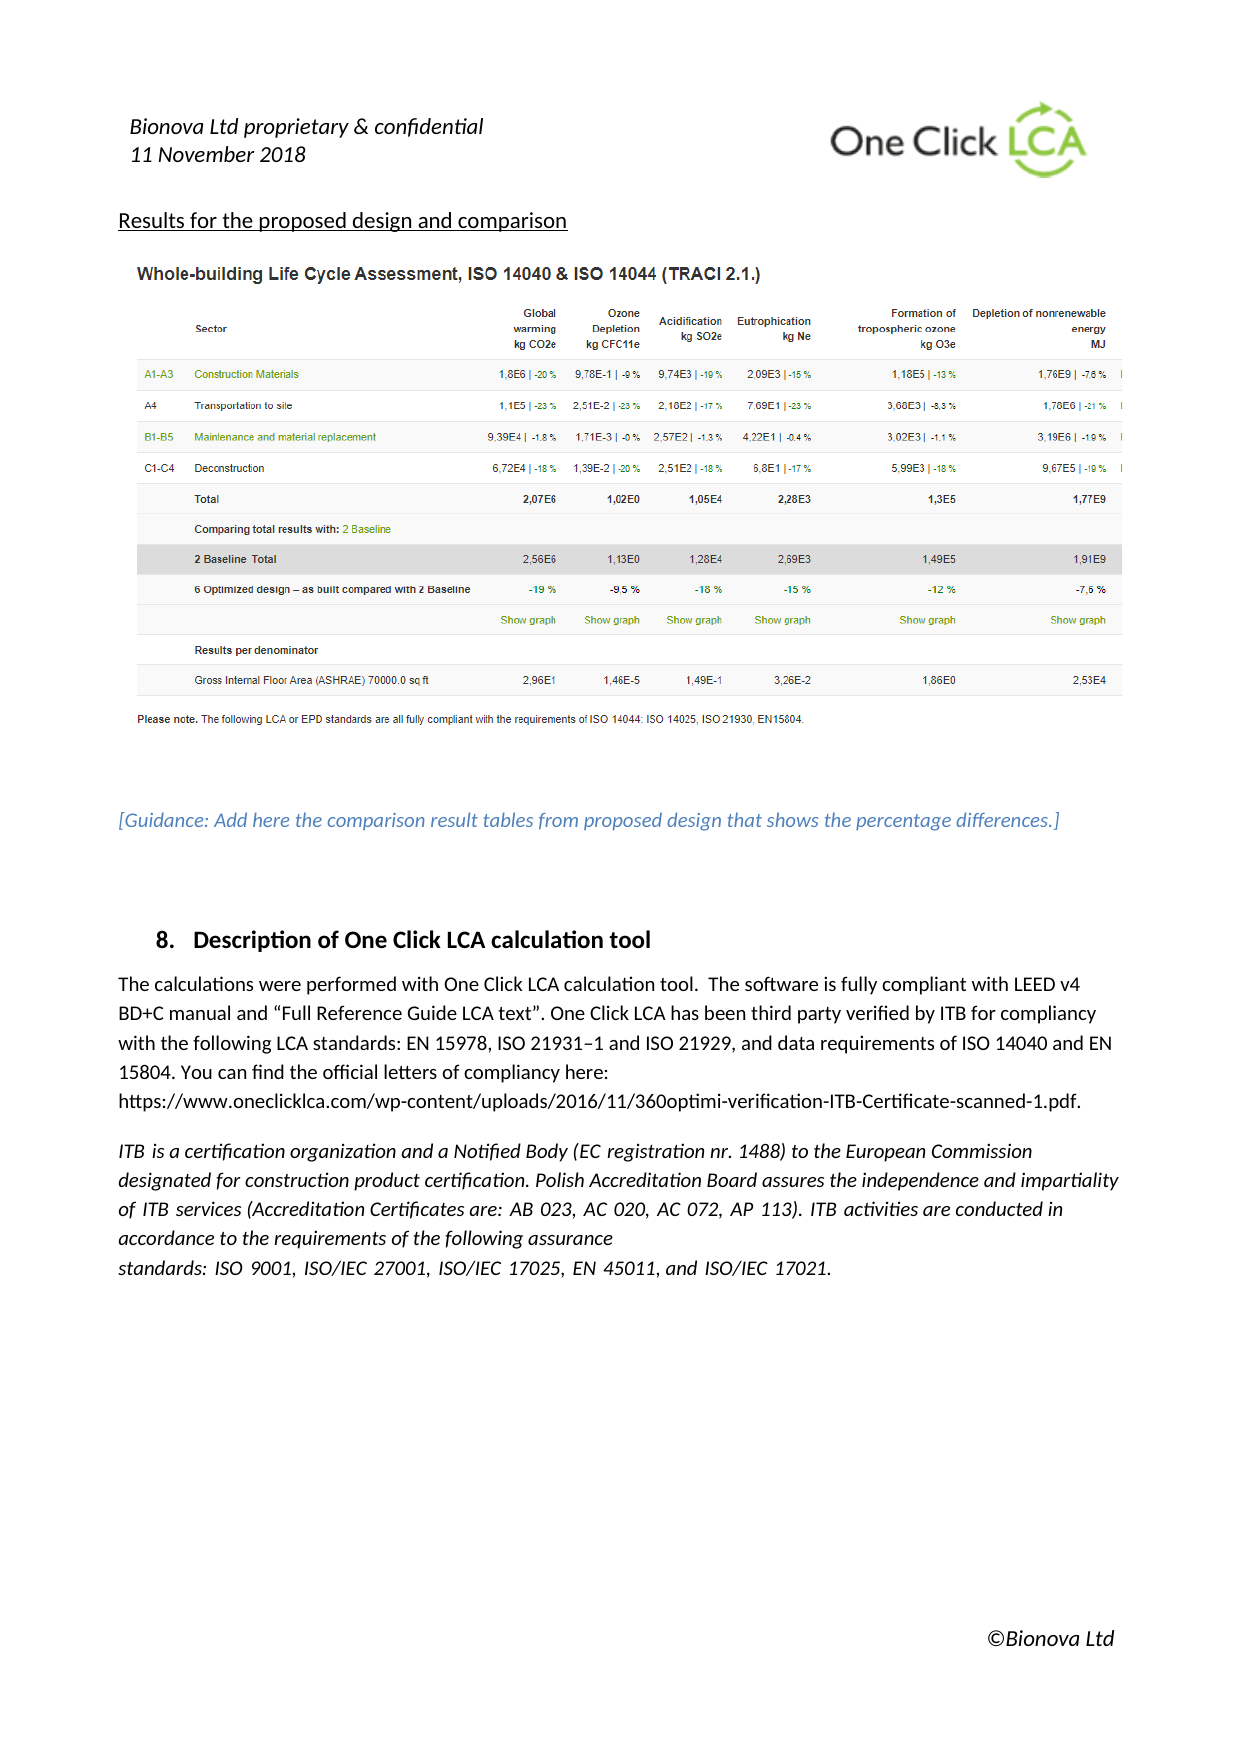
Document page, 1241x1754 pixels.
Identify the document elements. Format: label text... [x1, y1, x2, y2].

text ITB is a certification organization and a Notified Body (EC registration nr. 1488) to the European Commission designated for construction product certification. Polish Accreditation Board assures the independence and impartiality of ITB services (Accreditation Certificates are: AB 023, AC 020, AC 072, AP 113). ITB activities are conducted in accordance to the requirements of the following assurance standards: ISO 9001, ISO/IEC 27001, ISO/IEC 17025, EN 45011, and ISO/IEC 17021. [118, 1138, 1122, 1280]
text Results for the proposed design and comparison [118, 206, 1122, 234]
picture [806, 101, 1111, 178]
picture [118, 258, 1123, 733]
text The calculations were performed with One Click LCA calculation tool. The software is fully compliant with LEED v4 BD+C manual and “Full Reference Guide LCA text”. One Click LCA has been third party verified by ITB for compliancy with the following LCA standards: EN 15978, ISO 21931–1 and ISO 21929, and data requirements of ISO 14040 and EN 15804. You can find the official letters of compliancy here: https://www.oneclicklca.com/wp-content/uploads/2016/11/360optimi-verification-ITB-Certificate-scanned-1.pdf. [118, 971, 1122, 1113]
subtitle Description of One Click LCA calculation tool [156, 924, 1122, 954]
text [Guidance: Add here the comparison result tables from proposed design that shows the percentage differences.] [118, 807, 1122, 833]
